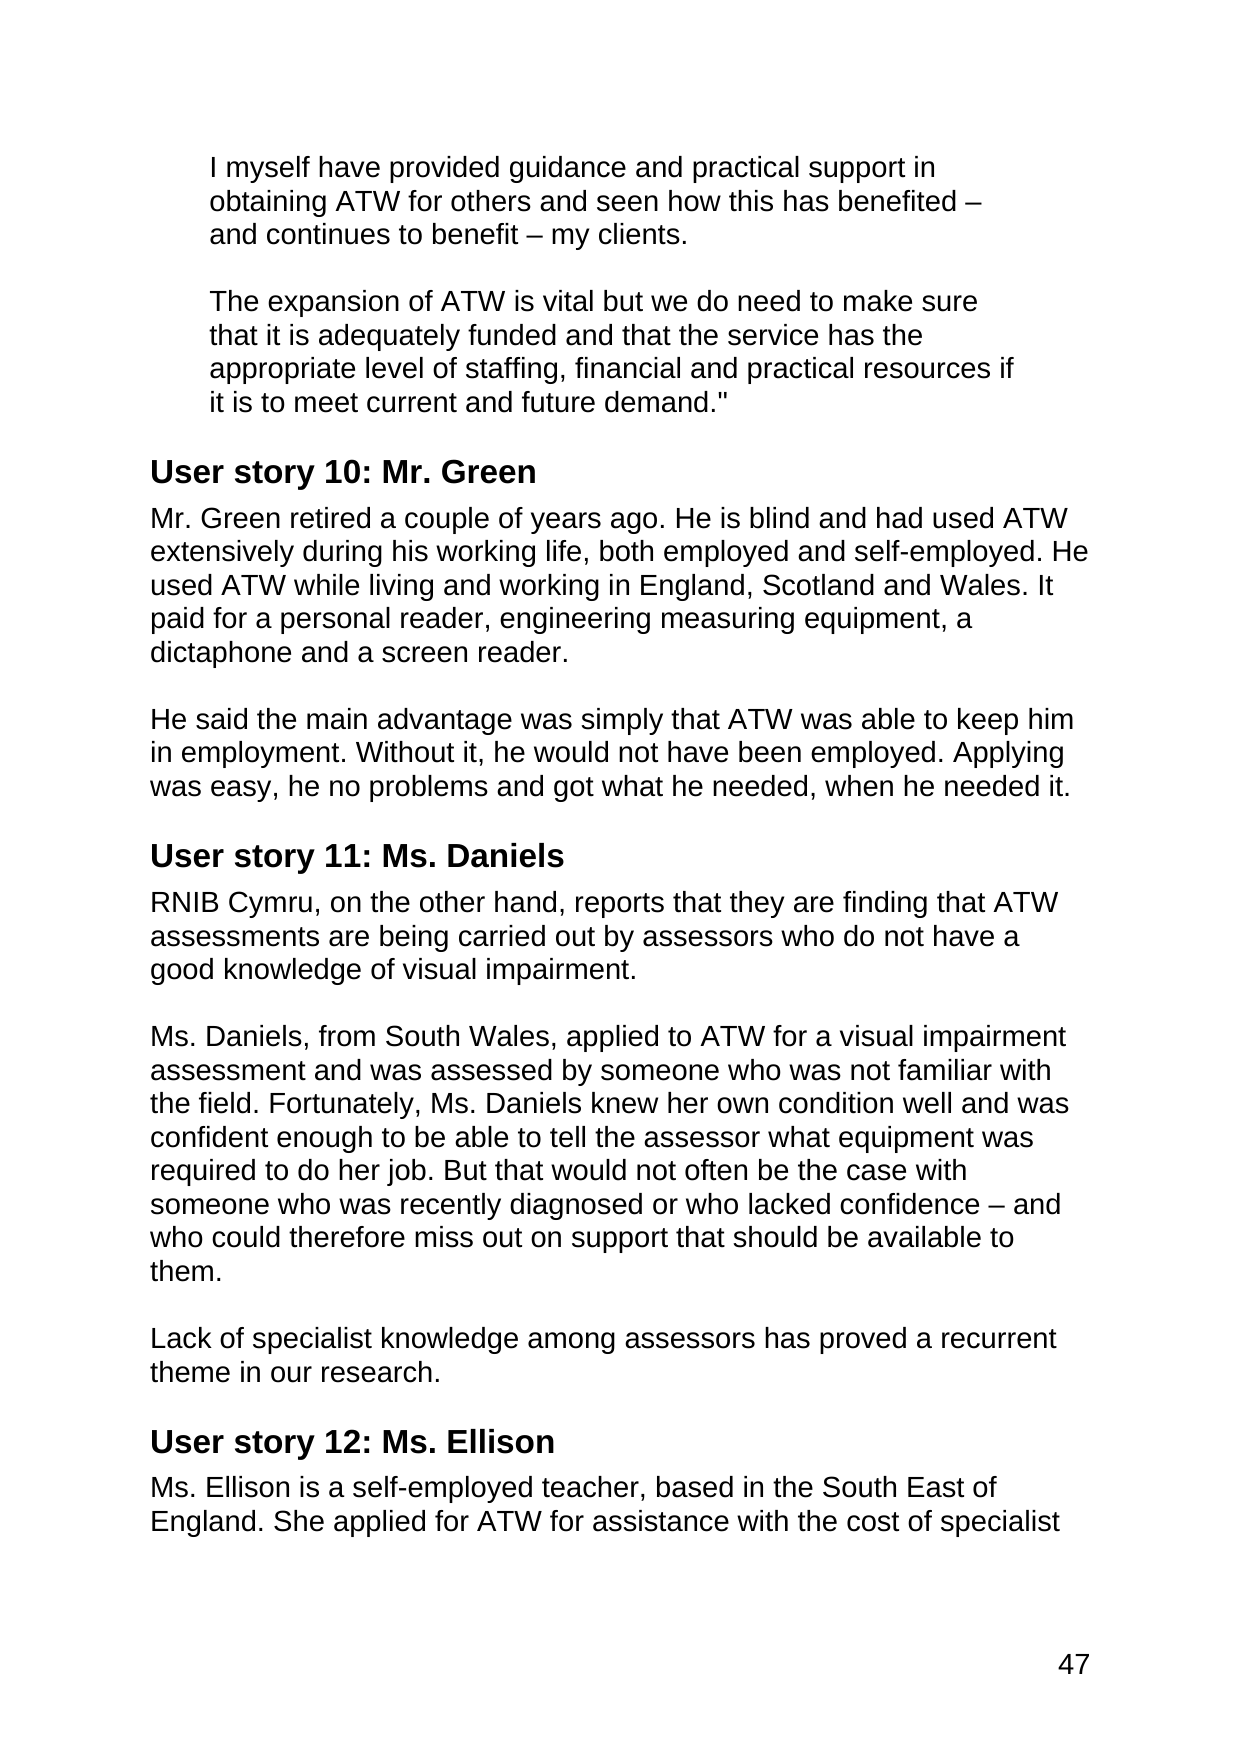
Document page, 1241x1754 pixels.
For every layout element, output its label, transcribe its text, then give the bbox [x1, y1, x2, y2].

text I myself have provided guidance and practical support in obtaining ATW for others and seen how this has benefited – and continues to benefit – my clients. [209, 150, 1031, 251]
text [150, 1471, 1090, 1538]
text He said the main advantage was simply that ATW was able to keep him in employment. Without it, he would not have been employed. Applying was easy, he no problems and got what he needed, when he needed it. [150, 702, 1090, 803]
subtitle User story 12: Ms. Ellison [150, 1422, 1090, 1460]
text Mr. Green retired a couple of years ago. He is blind and had used ATW extensively during his working life, both employed and self-employed. He used ATW while living and working in England, Scotland and Wales. It paid for a personal reader, engineering measuring equipment, a dictaphone and a screen reader. [150, 501, 1090, 668]
subtitle User story 11: Ms. Daniels [150, 836, 1090, 874]
text Lack of specialist knowledge among assessors has proved a recurrent theme in our research. [150, 1321, 1090, 1388]
text The expansion of ATW is vital but we do need to make sure that it is adequately funded and that the service has the appropriate level of staffing, financial and practical resources if it is to meet current and future demand." [209, 284, 1031, 418]
text Ms. Daniels, from South Wales, applied to ATW for a visual impairment assessment and was assessed by someone who was not familiar with the field. Fortunately, Ms. Daniels knew her own condition well and was confident enough to be able to tell the assessor what equipment was required to do her job. But that would not often be the case with someone who was recently diagnosed or who lacked confidence – and who could therefore miss out on support that should be available to them. [150, 1019, 1090, 1287]
subtitle User story 10: Mr. Green [150, 452, 1090, 490]
text RNIB Cymru, on the other hand, reports that they are finding that ATW assessments are being carried out by assessors who do not have a good knowledge of visual impairment. [150, 885, 1090, 986]
